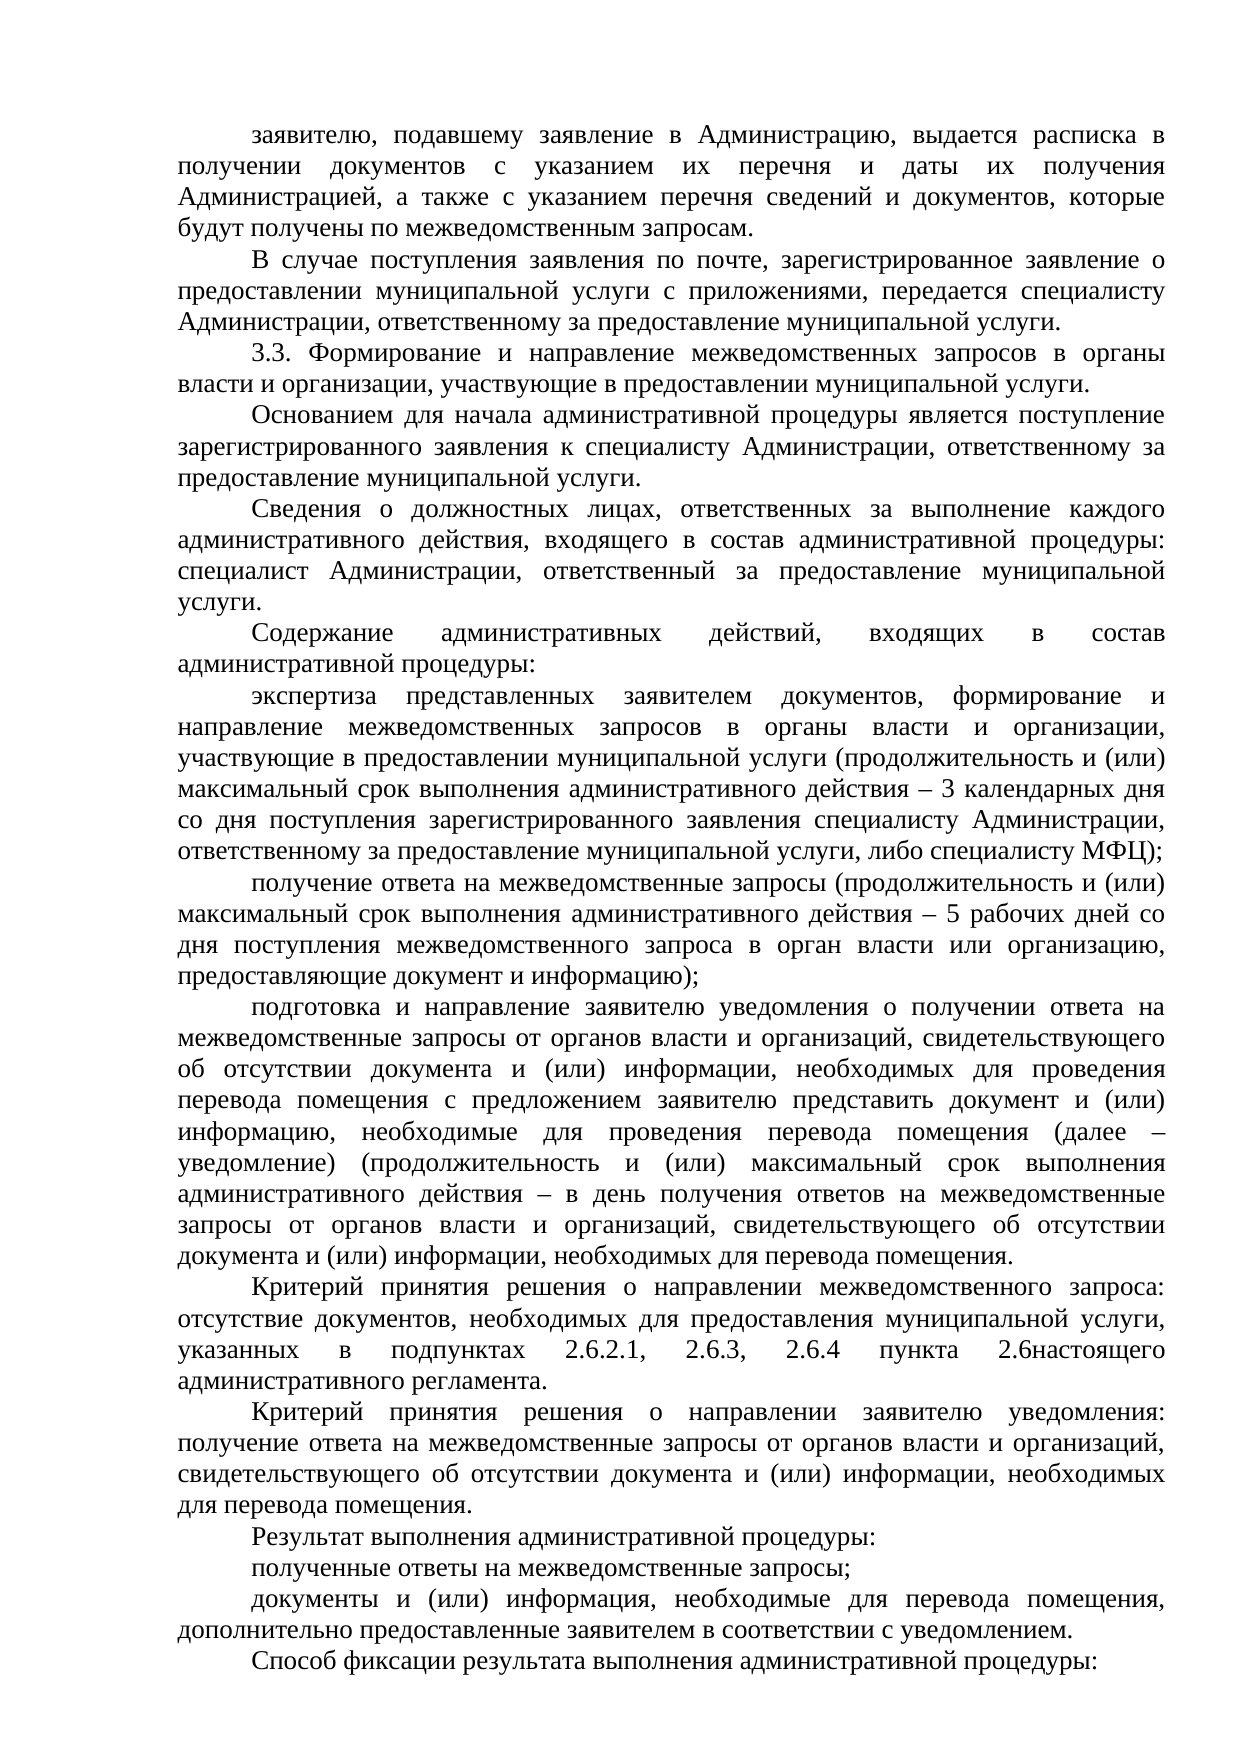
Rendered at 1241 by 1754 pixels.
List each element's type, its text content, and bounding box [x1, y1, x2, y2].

text Критерий принятия решения о направлении межведомственного запроса: отсутствие документов, необходимых для предоставления муниципальной услуги, указанных в подпунктах 2.6.2.1, 2.6.3, 2.6.4 пункта 2.6настоящего административного регламента. [177, 1271, 1167, 1395]
text В случае поступления заявления по почте, зарегистрированное заявление о предоставлении муниципальной услуги с приложениями, передается специалисту Администрации, ответственному за предоставление муниципальной услуги. [177, 243, 1167, 336]
text подготовка и направление заявителю уведомления о получении ответа на межведомственные запросы от органов власти и организаций, свидетельствующего об отсутствии документа и (или) информации, необходимых для проведения перевода помещения с предложением заявителю представить документ и (или) информацию, необходимые для проведения перевода помещения (далее – уведомление) (продолжительность и (или) максимальный срок выполнения административного действия – в день получения ответов на межведомственные запросы от органов власти и организаций, свидетельствующего об отсутствии документа и (или) информации, необходимых для перевода помещения. [177, 990, 1167, 1271]
text Результат выполнения административной процедуры: [177, 1520, 1167, 1551]
text заявителю, подавшему заявление в Администрацию, выдается расписка в получении документов с указанием их перечня и даты их получения Администрацией, а также с указанием перечня сведений и документов, которые будут получены по межведомственным запросам. [177, 118, 1167, 243]
text Способ фиксации результата выполнения административной процедуры: [177, 1644, 1167, 1675]
text документы и (или) информация, необходимые для перевода помещения, дополнительно предоставленные заявителем в соответствии с уведомлением. [177, 1582, 1167, 1644]
text Критерий принятия решения о направлении заявителю уведомления: получение ответа на межведомственные запросы от органов власти и организаций, свидетельствующего об отсутствии документа и (или) информации, необходимых для перевода помещения. [177, 1395, 1167, 1520]
text получение ответа на межведомственные запросы (продолжительность и (или) максимальный срок выполнения административного действия – 5 рабочих дней со дня поступления межведомственного запроса в орган власти или организацию, предоставляющие документ и информацию); [177, 866, 1167, 990]
text Сведения о должностных лицах, ответственных за выполнение каждого административного действия, входящего в состав административной процедуры: специалист Администрации, ответственный за предоставление муниципальной услуги. [177, 492, 1167, 616]
text 3.3. Формирование и направление межведомственных запросов в органы власти и организации, участвующие в предоставлении муниципальной услуги. [177, 336, 1167, 398]
text Основанием для начала административной процедуры является поступление зарегистрированного заявления к специалисту Администрации, ответственному за предоставление муниципальной услуги. [177, 398, 1167, 492]
text экспертиза представленных заявителем документов, формирование и направление межведомственных запросов в органы власти и организации, участвующие в предоставлении муниципальной услуги (продолжительность и (или) максимальный срок выполнения административного действия – 3 календарных дня со дня поступления зарегистрированного заявления специалисту Администрации, ответственному за предоставление муниципальной услуги, либо специалисту МФЦ); [177, 679, 1167, 866]
text полученные ответы на межведомственные запросы; [177, 1551, 1167, 1582]
text Содержание административных действий, входящих в состав административной процедуры: [177, 616, 1167, 679]
